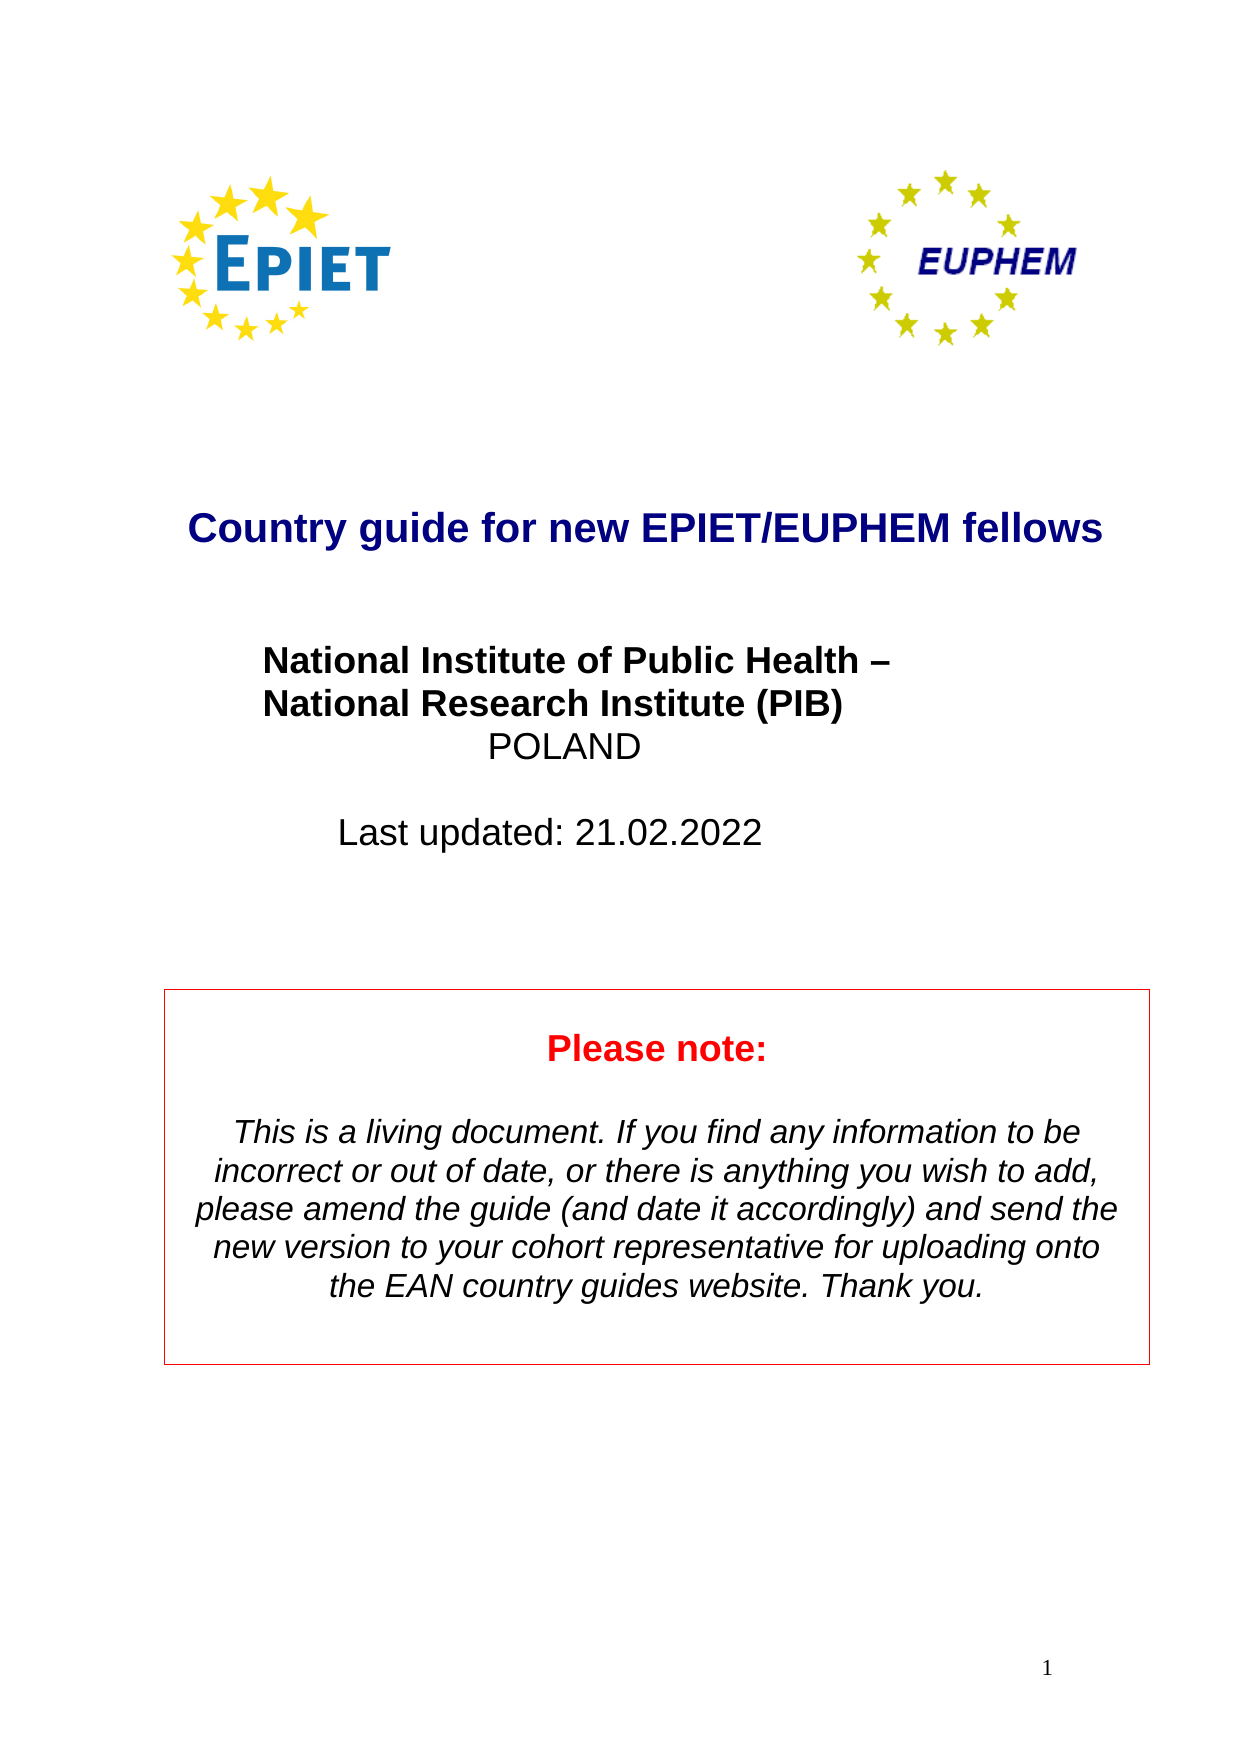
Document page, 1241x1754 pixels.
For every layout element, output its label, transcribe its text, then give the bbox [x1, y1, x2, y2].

picture [141, 151, 428, 365]
text Country guide for new EPIET/EUPHEM fellows [187, 504, 1127, 552]
text Please note: [187, 1026, 1127, 1069]
text National Institute of Public Health – National Research Institute (PIB) [262, 638, 1127, 724]
picture [832, 157, 1104, 367]
text Last updated: 21.02.2022 [262, 810, 1127, 853]
text POLAND [412, 724, 1127, 767]
text This is a living document. If you find any information to be incorrect or out of date, or there is anything you wish to add, please amend the guide (and date it accordingly) and send the new version to your cohort representative for uploading onto the EAN country guides website. Thank you. [187, 1112, 1127, 1304]
